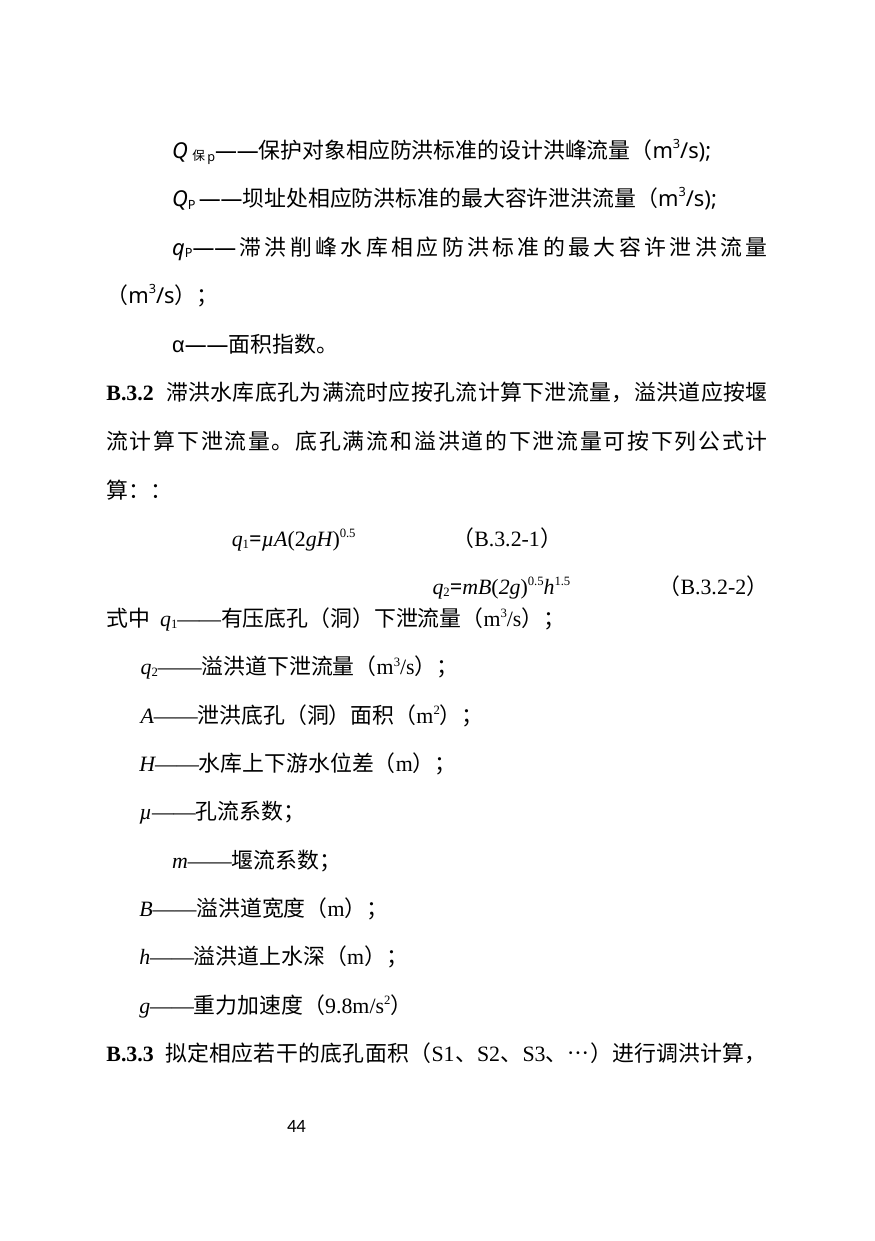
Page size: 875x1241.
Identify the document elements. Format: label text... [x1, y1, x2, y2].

text B.3.2 滞洪水库底孔为满流时应按孔流计算下泄流量，溢洪道应按堰流计算下泄流量。底孔满流和溢洪道的下泄流量可按下列公式计算：： [106, 375, 768, 505]
text h——溢洪道上水深（m）； [106, 939, 768, 971]
text α——面积指数。 [106, 326, 768, 359]
text µ——孔流系数； [106, 794, 768, 826]
text QP ——坝址处相应防洪标准的最大容许泄洪流量（m3/s); [106, 181, 768, 213]
text qP——滞洪削峰水库相应防洪标准的最大容许泄洪流量（m3/s）； [106, 229, 768, 311]
text q2——溢洪道下泄流量（m3/s）； [106, 649, 768, 681]
subtitle q2=mB(2g)0.5h1.5 （B.3.2-2） [106, 569, 768, 601]
text m——堰流系数； [106, 842, 768, 875]
text Q保p——保护对象相应防洪标准的设计洪峰流量（m3/s); [106, 133, 768, 165]
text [106, 1036, 768, 1068]
text H——水库上下游水位差（m）； [106, 746, 768, 778]
text 式中 q1——有压底孔（洞）下泄流量（m3/s）； [106, 601, 768, 633]
text A——泄洪底孔（洞）面积（m2）； [106, 697, 768, 730]
text q1=µA(2gH)0.5 （B.3.2-1） [106, 521, 768, 553]
text g——重力加速度（9.8m/s2） [106, 987, 768, 1020]
text B——溢洪道宽度（m）； [106, 891, 768, 923]
